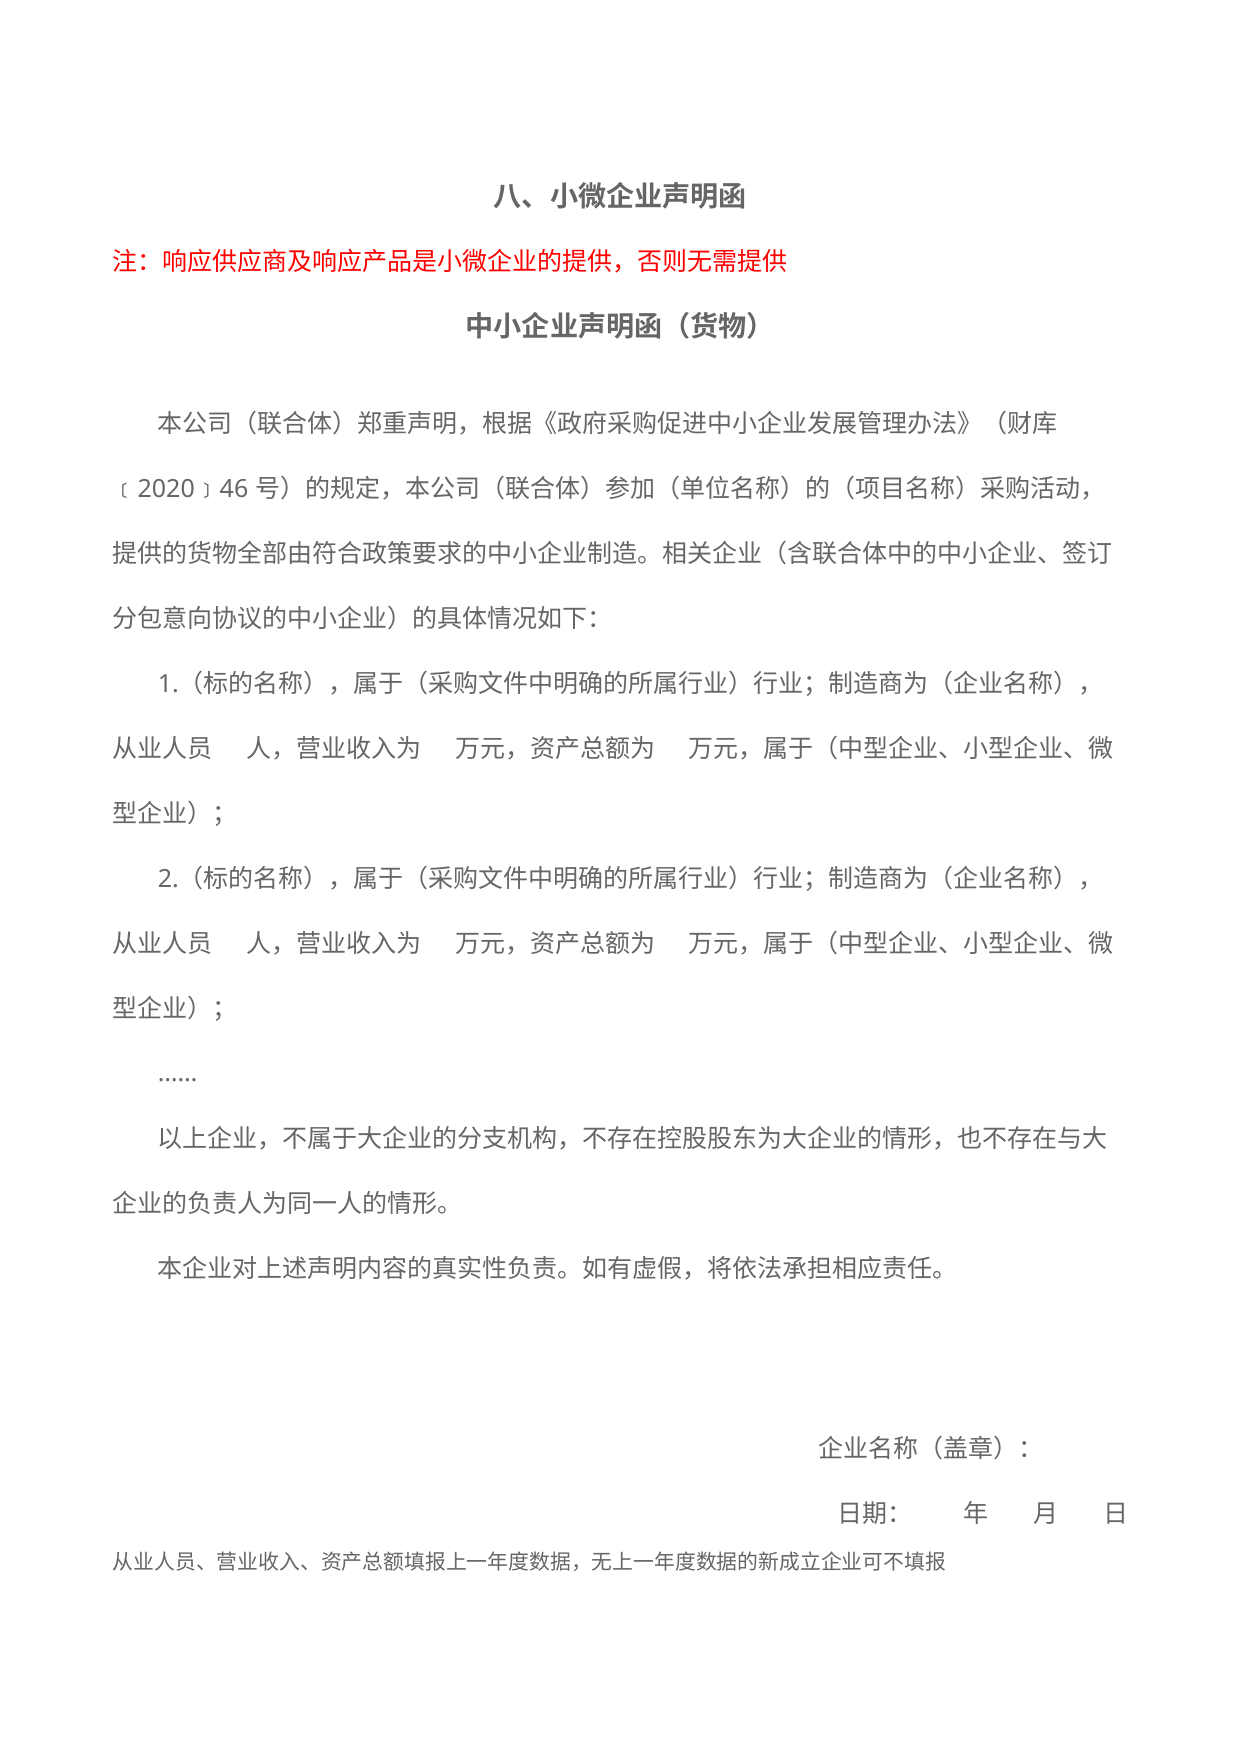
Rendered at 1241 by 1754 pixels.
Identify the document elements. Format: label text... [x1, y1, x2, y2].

text …… [112, 1039, 1128, 1104]
text 注：响应供应商及响应产品是小微企业的提供，否则无需提供 [112, 227, 1128, 292]
text 中小企业声明函（货物） [112, 292, 1128, 357]
text 本企业对上述声明内容的真实性负责。如有虚假，将依法承担相应责任。 [112, 1234, 1128, 1299]
text 本公司（联合体）郑重声明，根据《政府采购促进中小企业发展管理办法》（财库﹝2020﹞46 号）的规定，本公司（联合体）参加（单位名称）的（项目名称）采购活动，提供的货物全部由符合政策要求的中小企业制造。相关企业（含联合体中的中小企业、签订分包意向协议的中小企业）的具体情况如下： [112, 389, 1128, 649]
text 以上企业，不属于大企业的分支机构，不存在控股股东为大企业的情形，也不存在与大企业的负责人为同一人的情形。 [112, 1104, 1128, 1234]
text 八、小微企业声明函 [112, 162, 1128, 227]
text 1.（标的名称），属于（采购文件中明确的所属行业）行业；制造商为（企业名称），从业人员 人，营业收入为 万元，资产总额为 万元，属于（中型企业、小型企业、微型企业）； [112, 649, 1128, 844]
text 2.（标的名称），属于（采购文件中明确的所属行业）行业；制造商为（企业名称），从业人员 人，营业收入为 万元，资产总额为 万元，属于（中型企业、小型企业、微型企业）； [112, 844, 1128, 1039]
text 企业名称（盖章）： [112, 1414, 1128, 1479]
text 从业人员、营业收入、资产总额填报上一年度数据，无上一年度数据的新成立企业可不填报 [112, 1544, 1128, 1577]
text 日期： 年 月 日 [112, 1479, 1128, 1544]
